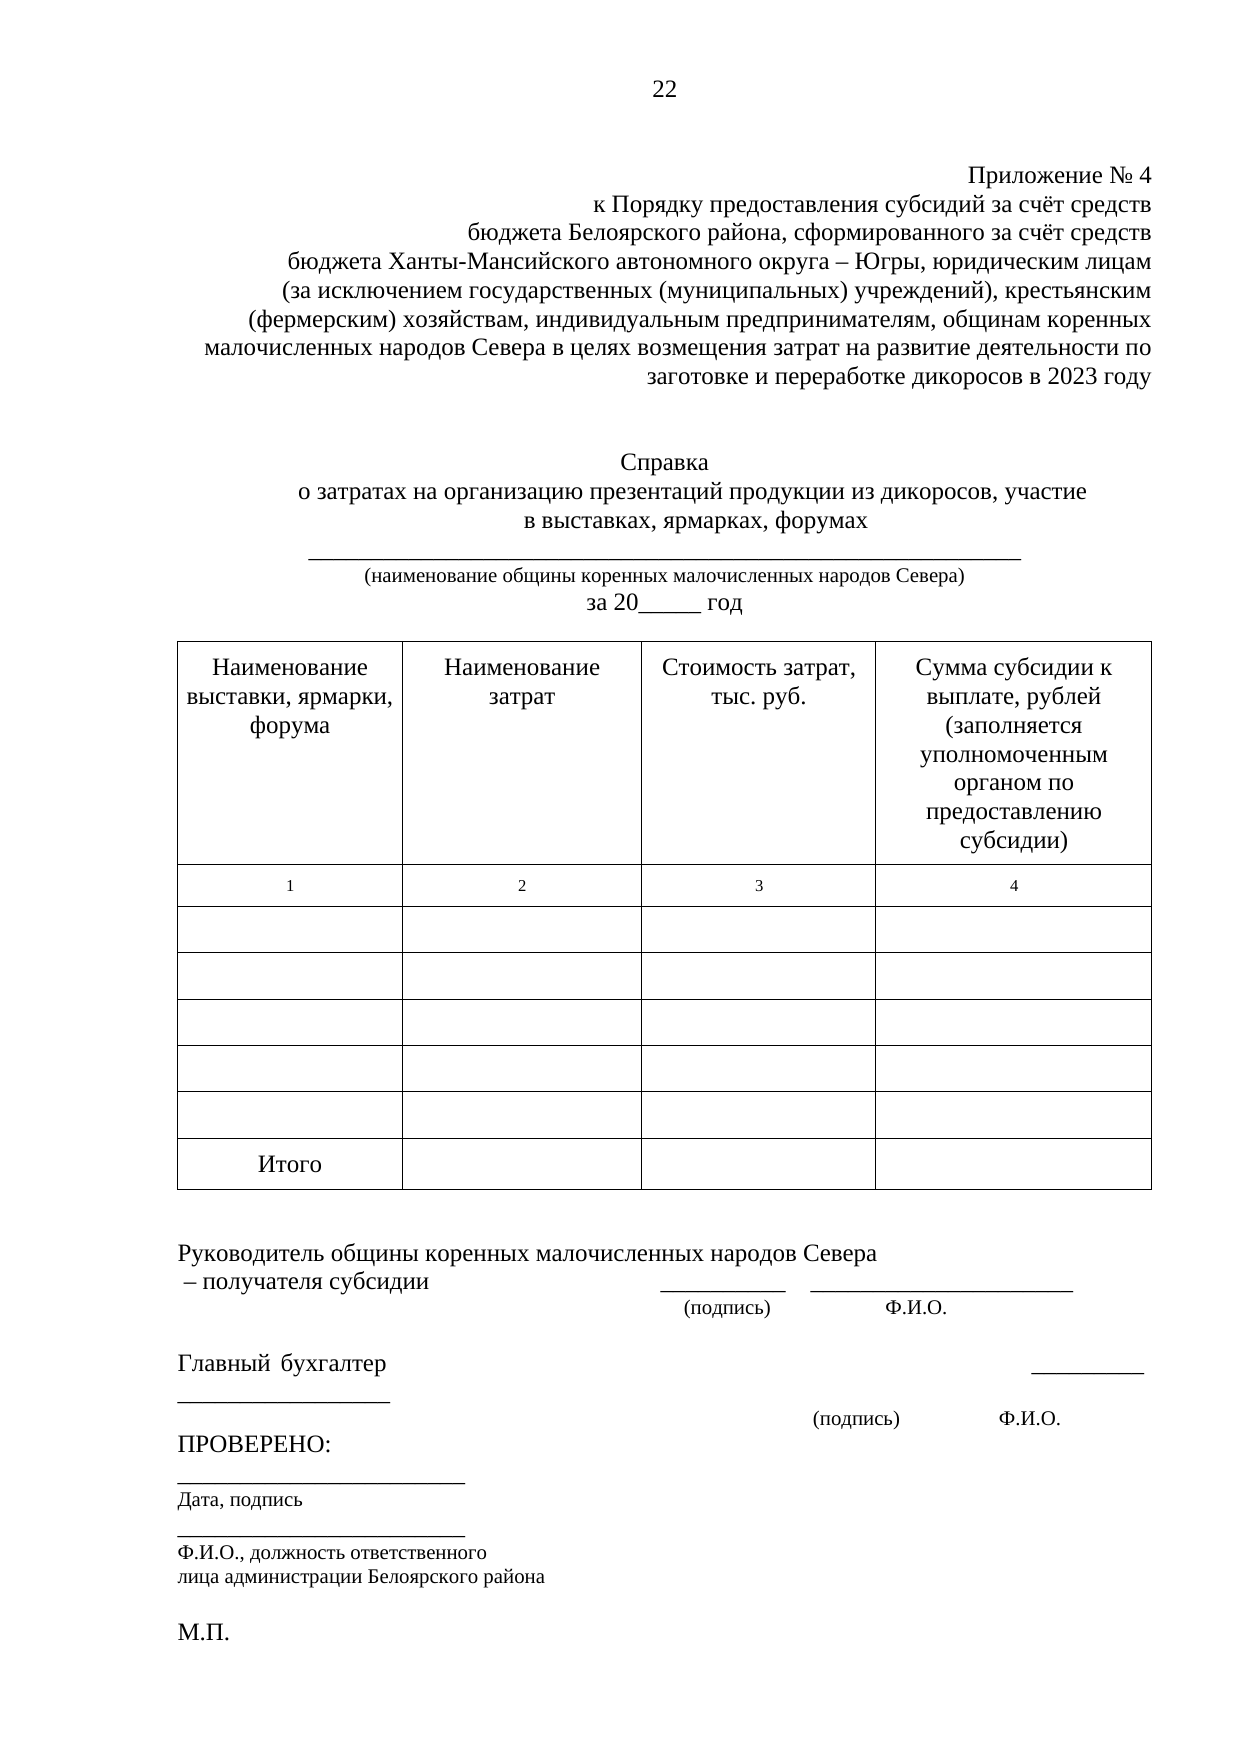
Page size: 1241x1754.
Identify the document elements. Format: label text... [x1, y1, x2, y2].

table_cell [642, 1092, 875, 1137]
text ПРОВЕРЕНО: [177, 1429, 1152, 1458]
table_cell [403, 1046, 641, 1091]
table_cell [876, 1000, 1151, 1045]
text за 20_____ год [177, 587, 1152, 615]
table_cell [876, 1092, 1151, 1137]
text М.П. [177, 1617, 1152, 1646]
table_cell [642, 1046, 875, 1091]
text – получателя субсидии __________ _____________________ [177, 1266, 1152, 1295]
text (наименование общины коренных малочисленных народов Севера) [177, 562, 1152, 587]
table_header Наименование затрат [403, 642, 641, 864]
table_cell [876, 953, 1151, 998]
table_cell [178, 907, 402, 952]
text _______________________ [177, 1458, 1152, 1487]
table_cell [403, 953, 641, 998]
table_cell Итого [178, 1139, 402, 1188]
table_cell [642, 907, 875, 952]
table_cell [178, 1092, 402, 1137]
table_cell [403, 907, 641, 952]
table_cell [403, 1139, 641, 1188]
table_cell [178, 1046, 402, 1091]
text Приложение № 4 [177, 160, 1152, 189]
table_cell 1 [178, 865, 402, 906]
table_header Сумма субсидии к выплате, рублей (заполняется уполномоченным органом по предоставлению субсидии) [876, 642, 1151, 864]
table_cell [876, 1139, 1151, 1188]
table_header Наименование выставки, ярмарки, форума [178, 642, 402, 864]
table_cell [642, 953, 875, 998]
text Главный бухгалтер _________ _________________ [177, 1348, 1152, 1406]
text в выставках, ярмарках, форумах [177, 505, 1152, 534]
text Справка [177, 447, 1152, 476]
table_cell 4 [876, 865, 1151, 906]
table_cell [876, 907, 1151, 952]
text бюджета Белоярского района, сформированного за счёт средств [177, 217, 1152, 246]
text Ф.И.О., должность ответственного [177, 1540, 1152, 1564]
table_cell 3 [642, 865, 875, 906]
text (подпись) Ф.И.О. [177, 1295, 1152, 1319]
text лица администрации Белоярского района [177, 1564, 1152, 1588]
text Руководитель общины коренных малочисленных народов Севера [177, 1238, 1152, 1266]
table_cell [876, 1046, 1151, 1091]
table_cell [178, 953, 402, 998]
table_cell 2 [403, 865, 641, 906]
text _______________________ [177, 1511, 1152, 1540]
text _________________________________________________________ [177, 534, 1152, 562]
text Дата, подпись [177, 1487, 1152, 1511]
text бюджета Ханты-Мансийского автономного округа – Югры, юридическим лицам (за исключением государственных (муниципальных) учреждений), крестьянским (фермерским) хозяйствам, индивидуальным предпринимателям, общинам коренных малочисленных народов Севера в целях возмещения затрат на развитие деятельности по заготовке и переработке дикоросов в 2023 году [177, 246, 1152, 390]
text (подпись) Ф.И.О. [177, 1406, 1152, 1429]
text к Порядку предоставления субсидий за счёт средств [177, 189, 1152, 217]
table_cell [642, 1139, 875, 1188]
table_header Стоимость затрат, тыс. руб. [642, 642, 875, 864]
text о затратах на организацию презентаций продукции из дикоросов, участие [177, 476, 1152, 505]
table_cell [178, 1000, 402, 1045]
table_cell [403, 1092, 641, 1137]
table_cell [403, 1000, 641, 1045]
table_cell [642, 1000, 875, 1045]
